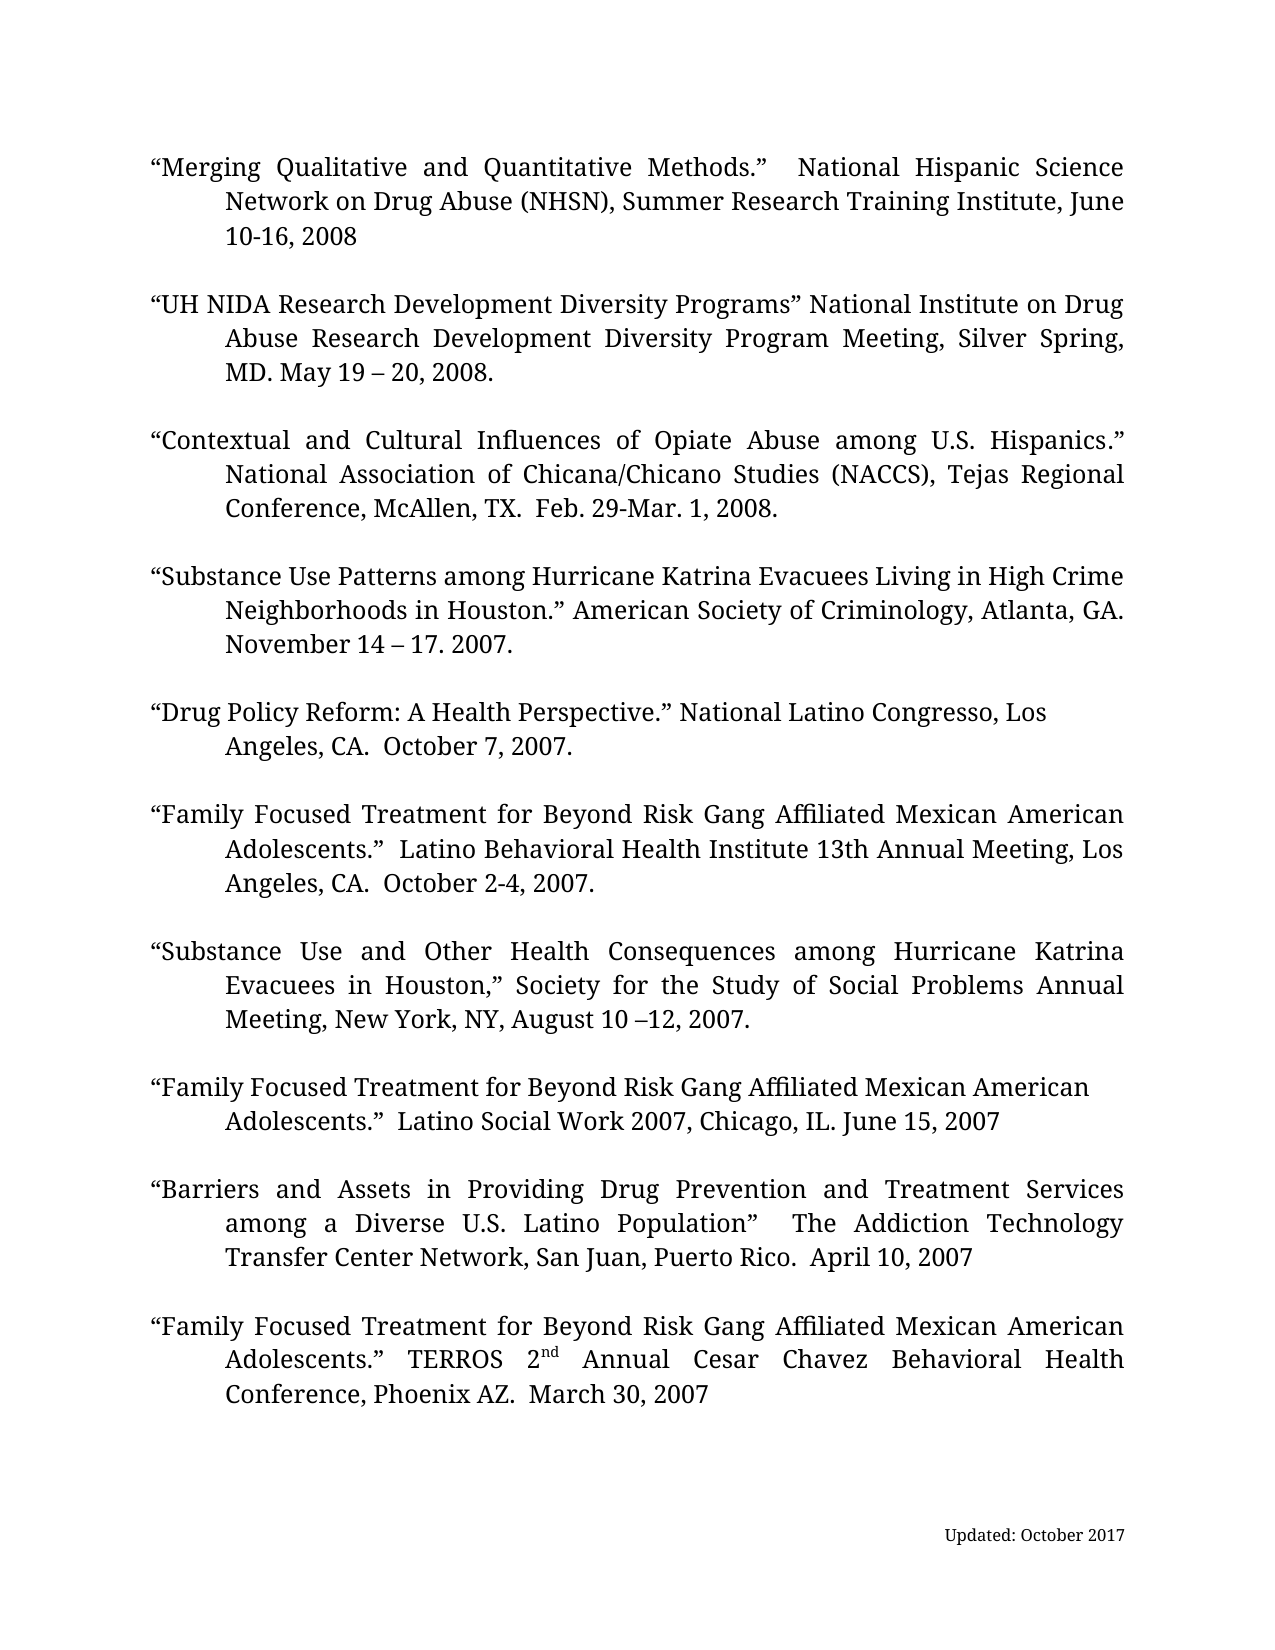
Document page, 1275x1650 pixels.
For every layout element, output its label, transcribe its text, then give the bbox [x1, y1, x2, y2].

text “UH NIDA Research Development Diversity Programs” National Institute on Drug Abuse Research Development Diversity Program Meeting, Silver Spring, MD. May 19 – 20, 2008. [150, 286, 1125, 388]
text “Merging Qualitative and Quantitative Methods.” National Hispanic Science Network on Drug Abuse (NHSN), Summer Research Training Institute, June 10-16, 2008 [150, 150, 1125, 252]
text “Barriers and Assets in Providing Drug Prevention and Treatment Services among a Diverse U.S. Latino Population” The Addiction Technology Transfer Center Network, San Juan, Puerto Rico. April 10, 2007 [150, 1172, 1125, 1274]
text “Contextual and Cultural Influences of Opiate Abuse among U.S. Hispanics.” National Association of Chicana/Chicano Studies (NACCS), Tejas Regional Conference, McAllen, TX. Feb. 29-Mar. 1, 2008. [150, 422, 1125, 525]
text “Family Focused Treatment for Beyond Risk Gang Affiliated Mexican American Adolescents.” TERROS 2nd Annual Cesar Chavez Behavioral Health Conference, Phoenix AZ. March 30, 2007 [150, 1308, 1125, 1410]
text “Drug Policy Reform: A Health Perspective.” National Latino Congresso, Los Angeles, CA. October 7, 2007. [150, 695, 1125, 763]
text “Family Focused Treatment for Beyond Risk Gang Affiliated Mexican American Adolescents.” Latino Social Work 2007, Chicago, IL. June 15, 2007 [150, 1070, 1125, 1138]
text “Family Focused Treatment for Beyond Risk Gang Affiliated Mexican American Adolescents.” Latino Behavioral Health Institute 13th Annual Meeting, Los Angeles, CA. October 2-4, 2007. [150, 797, 1125, 899]
text “Substance Use Patterns among Hurricane Katrina Evacuees Living in High Crime Neighborhoods in Houston.” American Society of Criminology, Atlanta, GA. November 14 – 17. 2007. [150, 559, 1125, 661]
text “Substance Use and Other Health Consequences among Hurricane Katrina Evacuees in Houston,” Society for the Study of Social Problems Annual Meeting, New York, NY, August 10 –12, 2007. [150, 933, 1125, 1036]
